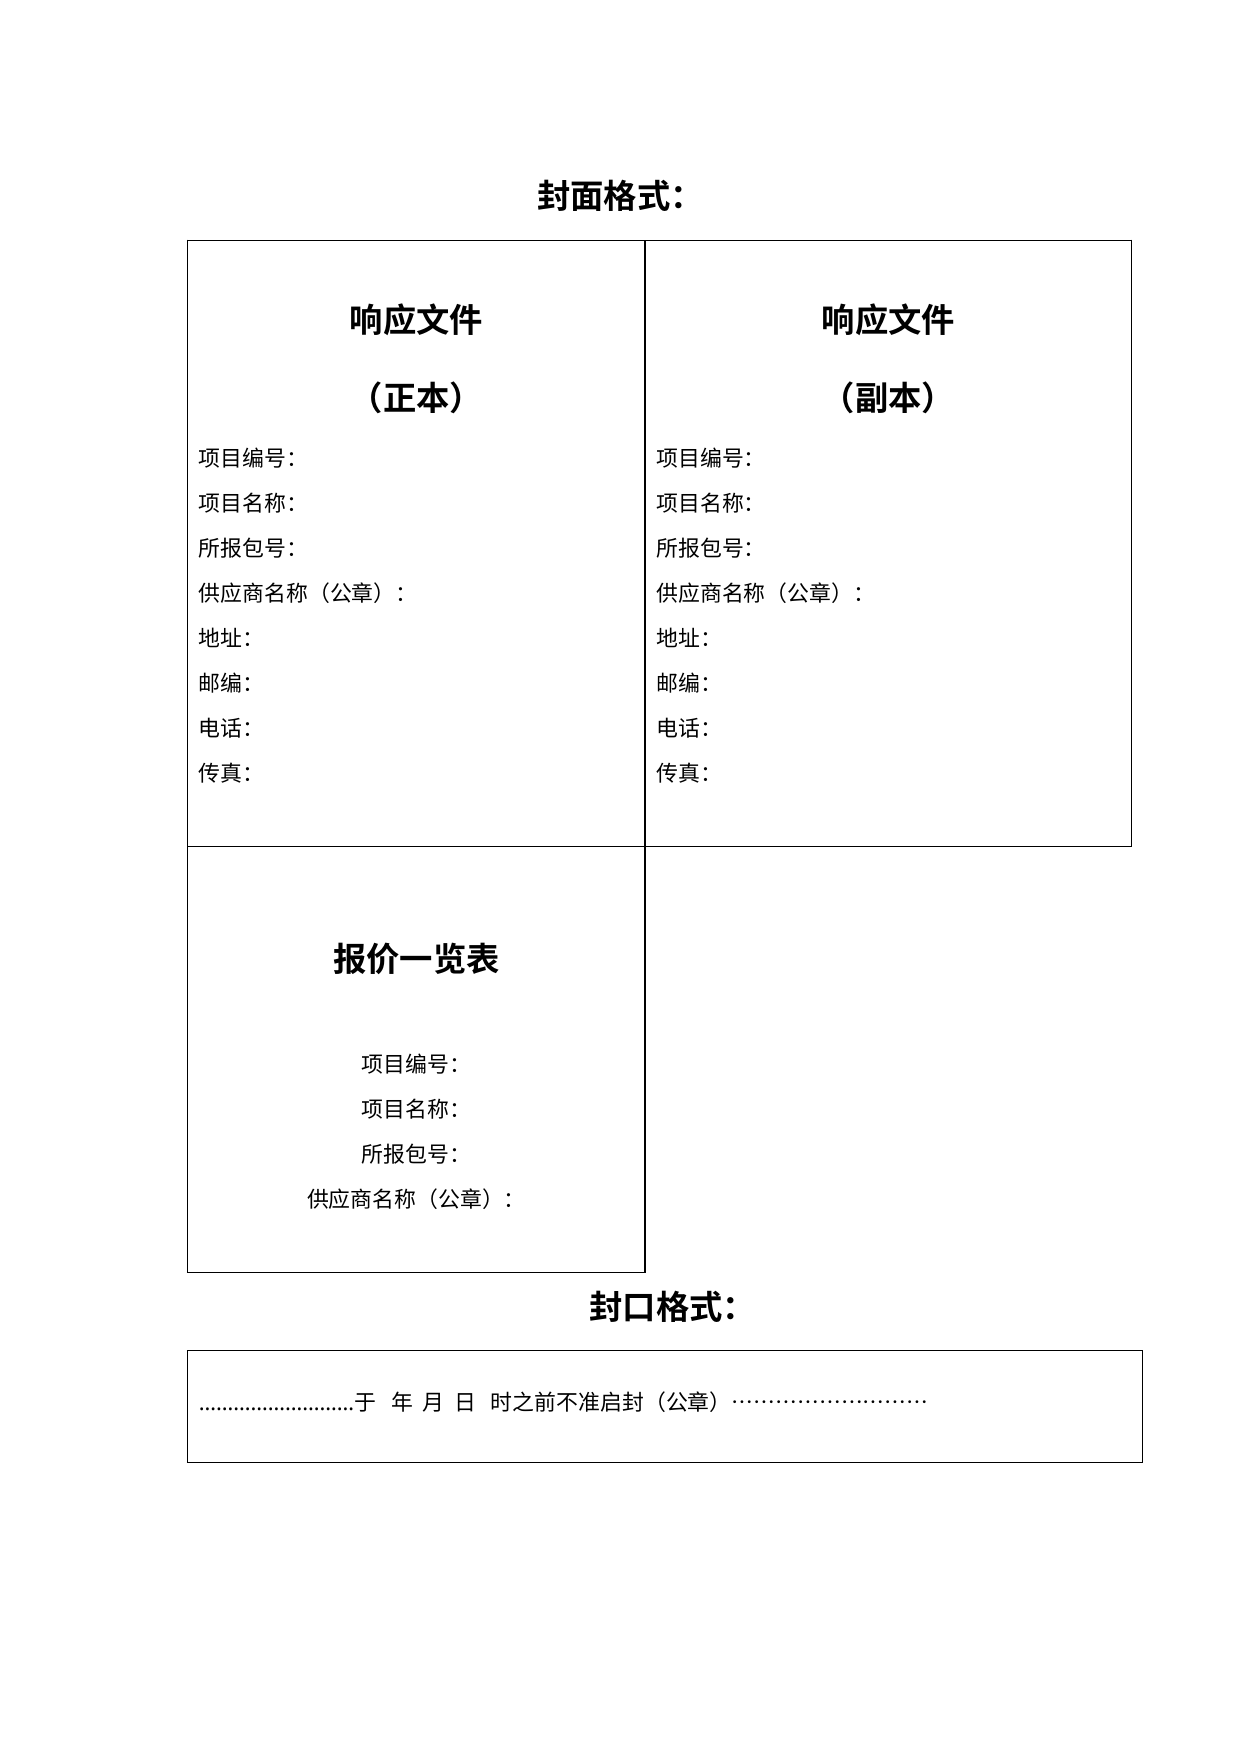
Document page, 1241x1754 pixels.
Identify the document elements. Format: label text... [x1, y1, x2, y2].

text 封面格式： [187, 162, 1053, 227]
table_header 响应文件 （副本） 项目编号： 项目名称： 所报包号： 供应商名称（公章）： 地址： 邮编： 电话： 传真： [646, 241, 1131, 846]
text 封口格式： [187, 1273, 1053, 1338]
table_header 响应文件 （正本） 项目编号： 项目名称： 所报包号： 供应商名称（公章）： 地址： 邮编： 电话： 传真： [188, 241, 644, 846]
table_cell 报价一览表 项目编号： 项目名称： 所报包号： 供应商名称（公章）： [188, 847, 644, 1272]
table_header ………………………于 年 月 日 时之前不准启封（公章）……………………… [188, 1351, 1142, 1462]
